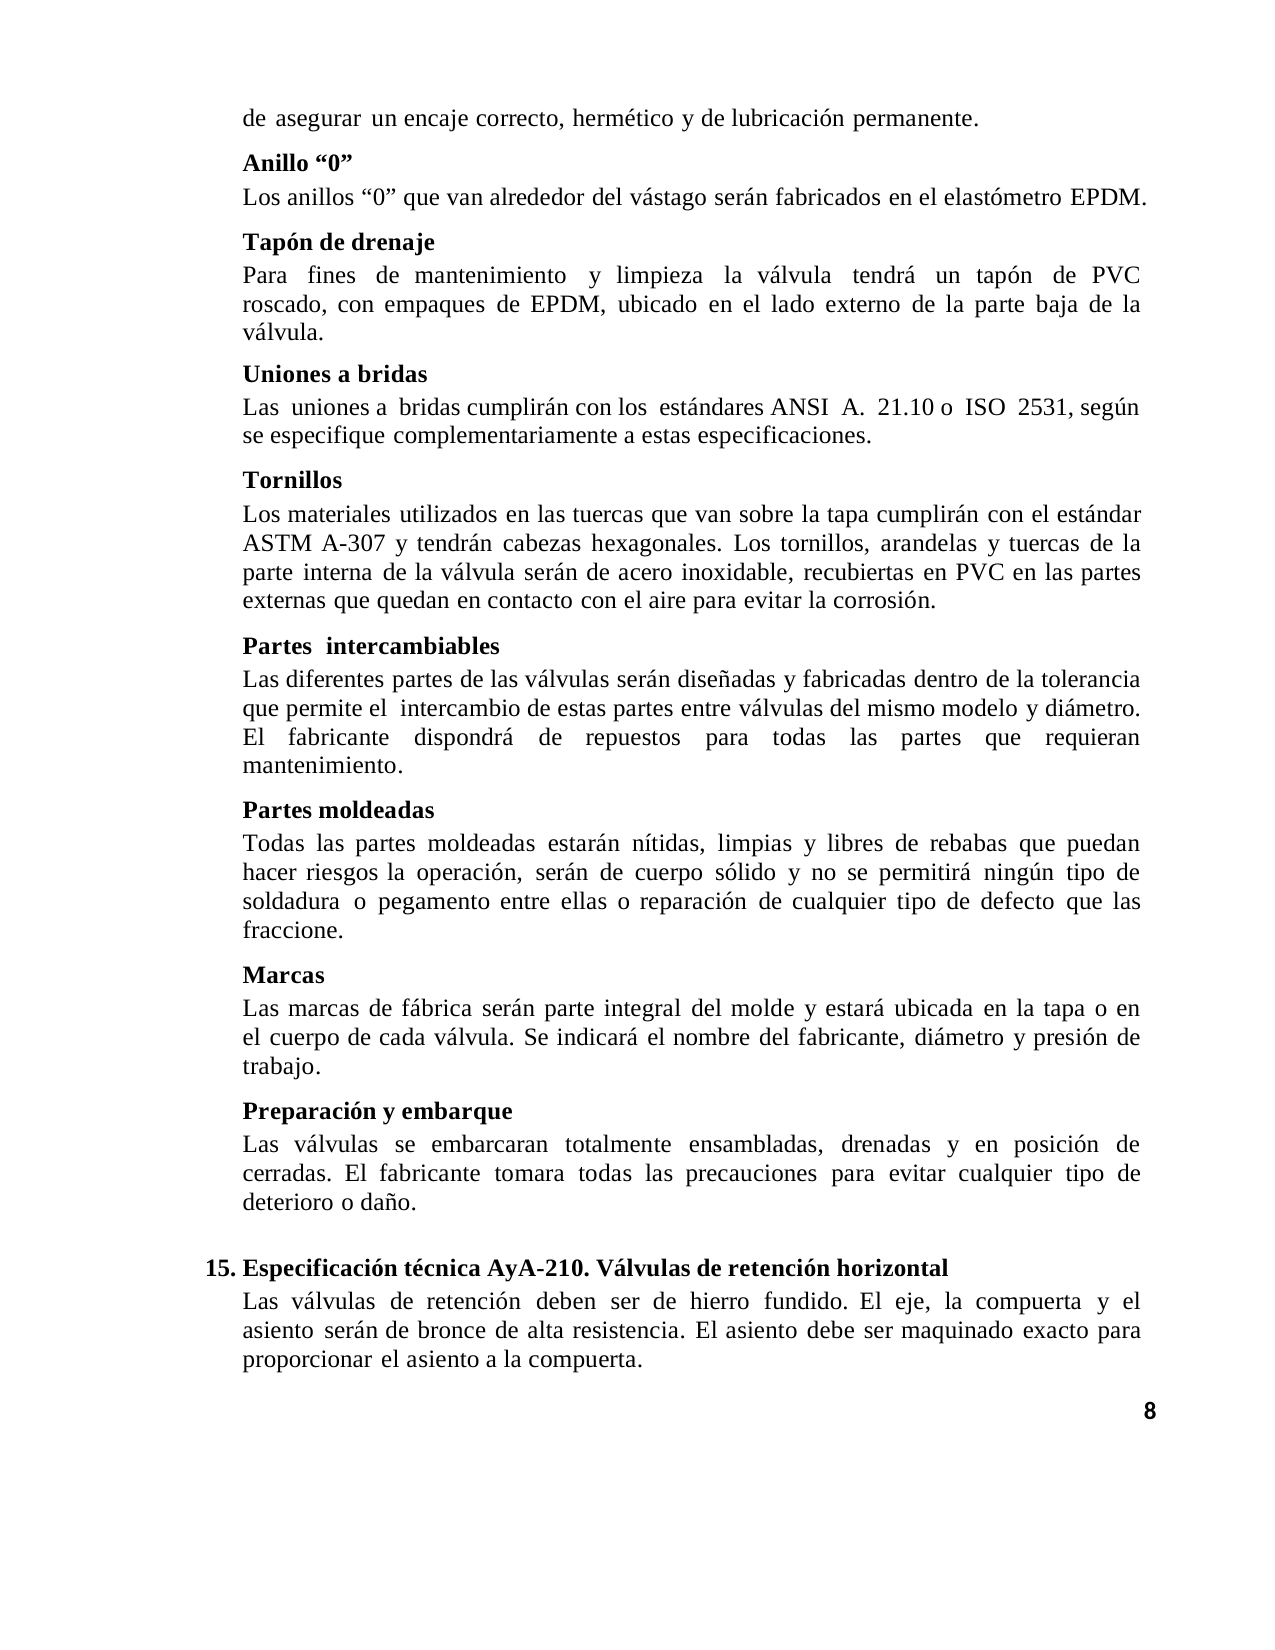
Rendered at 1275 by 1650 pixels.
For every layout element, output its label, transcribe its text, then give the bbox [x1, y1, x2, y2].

text Las diferentes partes de las válvulas serán diseñadas y fabricadas dentro de la tolerancia que permite el intercambio de estas partes entre válvulas del mismo modelo y diámetro. El fabricante dispondrá de repuestos para todas las partes que requieran mantenimiento. [242, 664, 1141, 779]
text Partes moldeadas [167, 792, 1156, 824]
text Las uniones a bridas cumplirán con los estándares ANSI A. 21.10 o ISO 2531, según se especifique complementariamente a estas especificaciones. [242, 392, 1140, 449]
text Preparación y embarque [167, 1092, 1156, 1125]
text Anillo “0” [233, 145, 1156, 177]
text Los anillos “0” que van alrededor del vástago serán fabricados en el elastómetro EPDM. [242, 182, 1156, 210]
text Las marcas de fábrica serán parte integral del molde y estará ubicada en la tapa o en el cuerpo de cada válvula. Se indicará el nombre del fabricante, diámetro y presión de trabajo. [242, 993, 1141, 1080]
text Tornillos [223, 462, 1156, 494]
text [242, 103, 1156, 132]
text Uniones a bridas [223, 359, 1140, 387]
text Las válvulas de retención deben ser de hierro fundido. El eje, la compuerta y el asiento serán de bronce de alta resistencia. El asiento debe ser maquinado exacto para proporcionar el asiento a la compuerta. [242, 1286, 1141, 1372]
list Especificación técnica AyA-210. Válvulas de retención horizontal [205, 1253, 1141, 1282]
text Los materiales utilizados en las tuercas que van sobre la tapa cumplirán con el estándar ASTM A-307 y tendrán cabezas hexagonales. Los tornillos, arandelas y tuercas de la parte interna de la válvula serán de acero inoxidable, recubiertas en PVC en las partes externas que quedan en contacto con el aire para evitar la corrosión. [242, 499, 1141, 614]
text Marcas [167, 956, 1156, 989]
text Para fines de mantenimiento y limpieza la válvula tendrá un tapón de PVC roscado, con empaques de EPDM, ubicado en el lado externo de la parte baja de la válvula. [242, 260, 1141, 346]
text Partes intercambiables [223, 627, 1156, 660]
text Todas las partes moldeadas estarán nítidas, limpias y libres de rebabas que puedan hacer riesgos la operación, serán de cuerpo sólido y no se permitirá ningún tipo de soldadura o pegamento entre ellas o reparación de cualquier tipo de defecto que las fraccione. [242, 828, 1141, 943]
text Tapón de drenaje [233, 223, 1156, 256]
text Las válvulas se embarcaran totalmente ensambladas, drenadas y en posición de cerradas. El fabricante tomara todas las precauciones para evitar cualquier tipo de deterioro o daño. [242, 1129, 1141, 1216]
